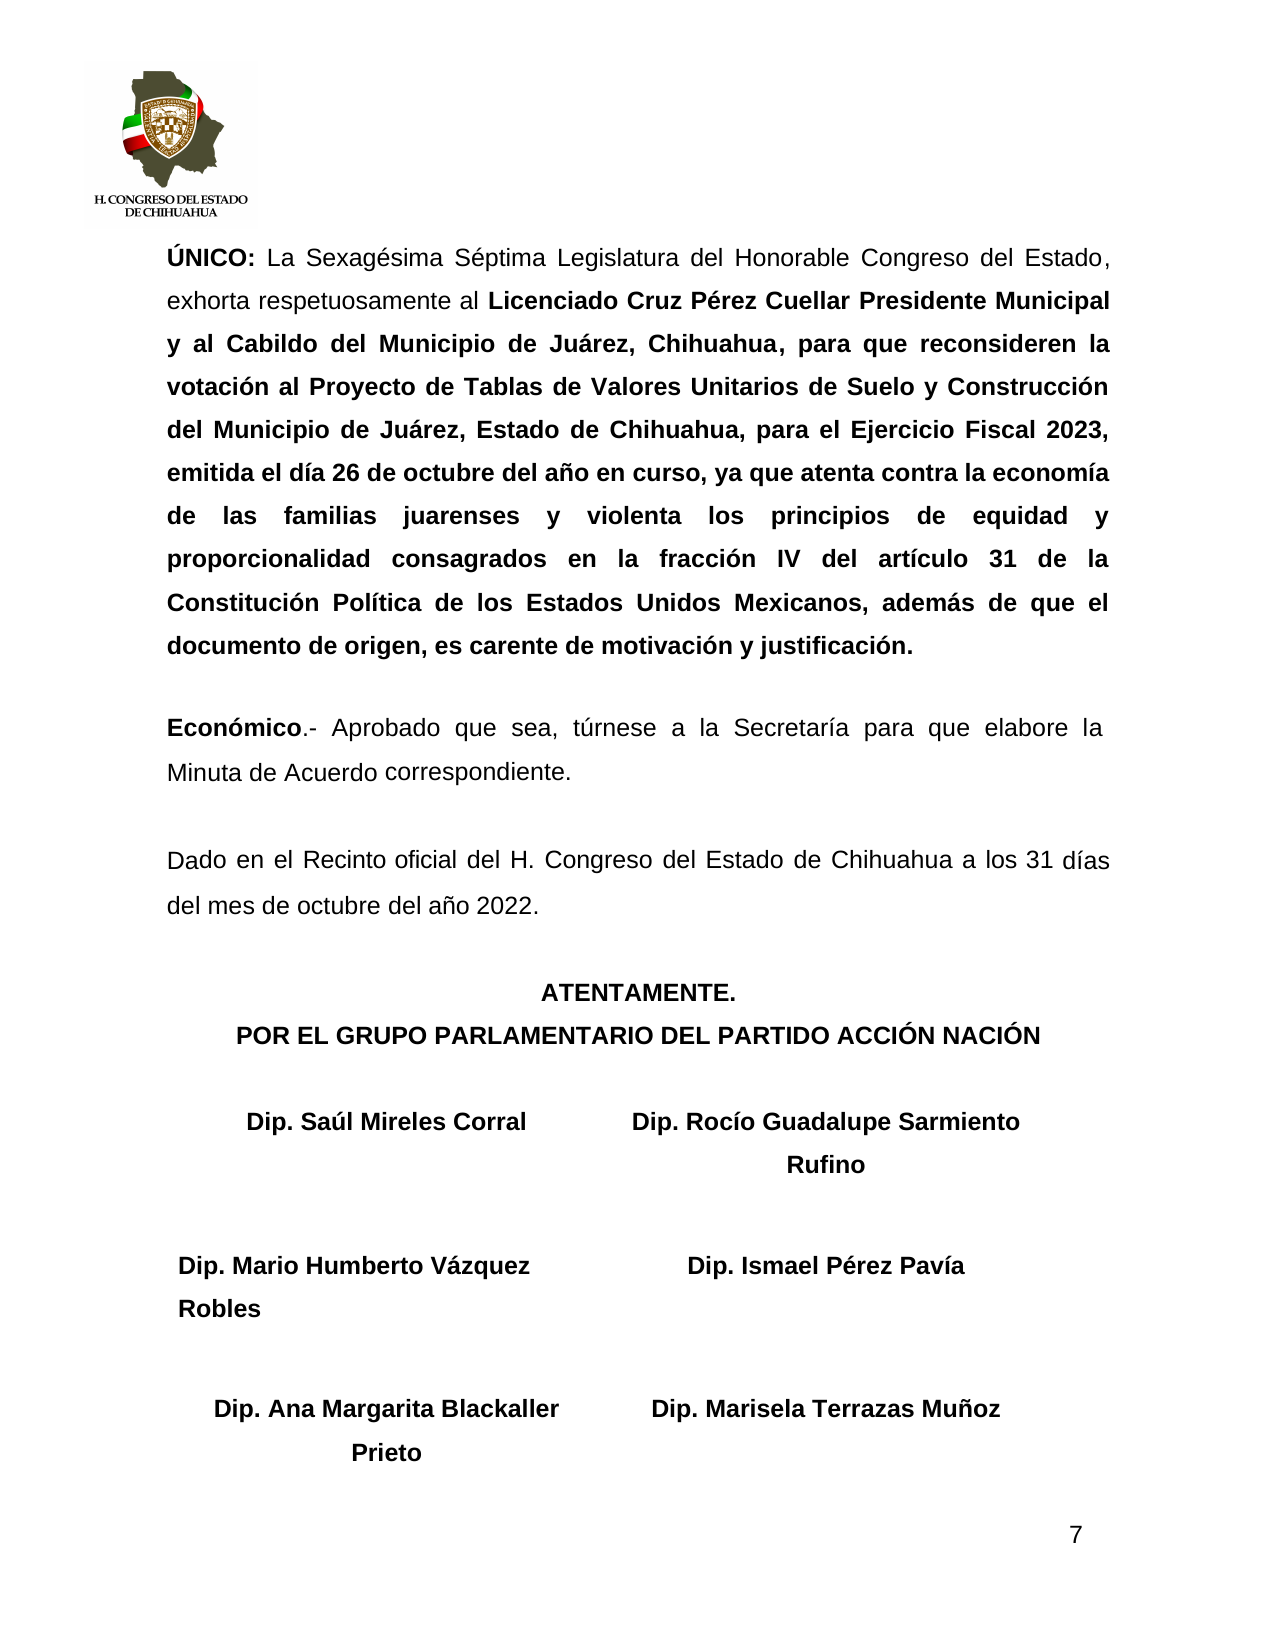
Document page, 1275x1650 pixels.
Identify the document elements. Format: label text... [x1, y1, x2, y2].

text POR EL GRUPO PARLAMENTARIO DEL PARTIDO ACCIÓN NACIÓN [167, 1021, 1110, 1049]
table_cell Dip. Ana Margarita Blackaller Prieto [167, 1351, 606, 1496]
text Económico.- Aprobado que sea, túrnese a la Secretaría para que elabore la Minuta de Acuerdo correspondiente. [167, 713, 1102, 787]
text Dado en el Recinto oficial del H. Congreso del Estado de Chihuahua a los 31 días del mes de octubre del año 2022. [167, 845, 1110, 919]
table_cell Dip. Ismael Pérez Pavía [606, 1208, 1046, 1351]
table_header Dip. Saúl Mireles Corral [167, 1064, 606, 1208]
text ÚNICO: La Sexagésima Séptima Legislatura del Honorable Congreso del Estado, exhorta respetuosamente al Licenciado Cruz Pérez Cuellar Presidente Municipal y al Cabildo del Municipio de Juárez, Chihuahua, para que reconsideren la votación al Proyecto de Tablas de Valores Unitarios de Suelo y Construcción del Municipio de Juárez, Estado de Chihuahua, para el Ejercicio Fiscal 2023, emitida el día 26 de octubre del año en curso, ya que atenta contra la economía de las familias juarenses y violenta los principios de equidad y proporcionalidad consagrados en la fracción IV del artículo 31 de la Constitución Política de los Estados Unidos Mexicanos, además de que el documento de origen, es carente de motivación y justificación. [167, 242, 1110, 659]
table_cell Dip. Marisela Terrazas Muñoz [606, 1351, 1046, 1496]
text ATENTAMENTE. [167, 977, 1110, 1006]
picture [84, 61, 258, 229]
table_cell Dip. Mario Humberto Vázquez Robles [167, 1208, 606, 1351]
table_header Dip. Rocío Guadalupe Sarmiento Rufino [606, 1064, 1046, 1208]
